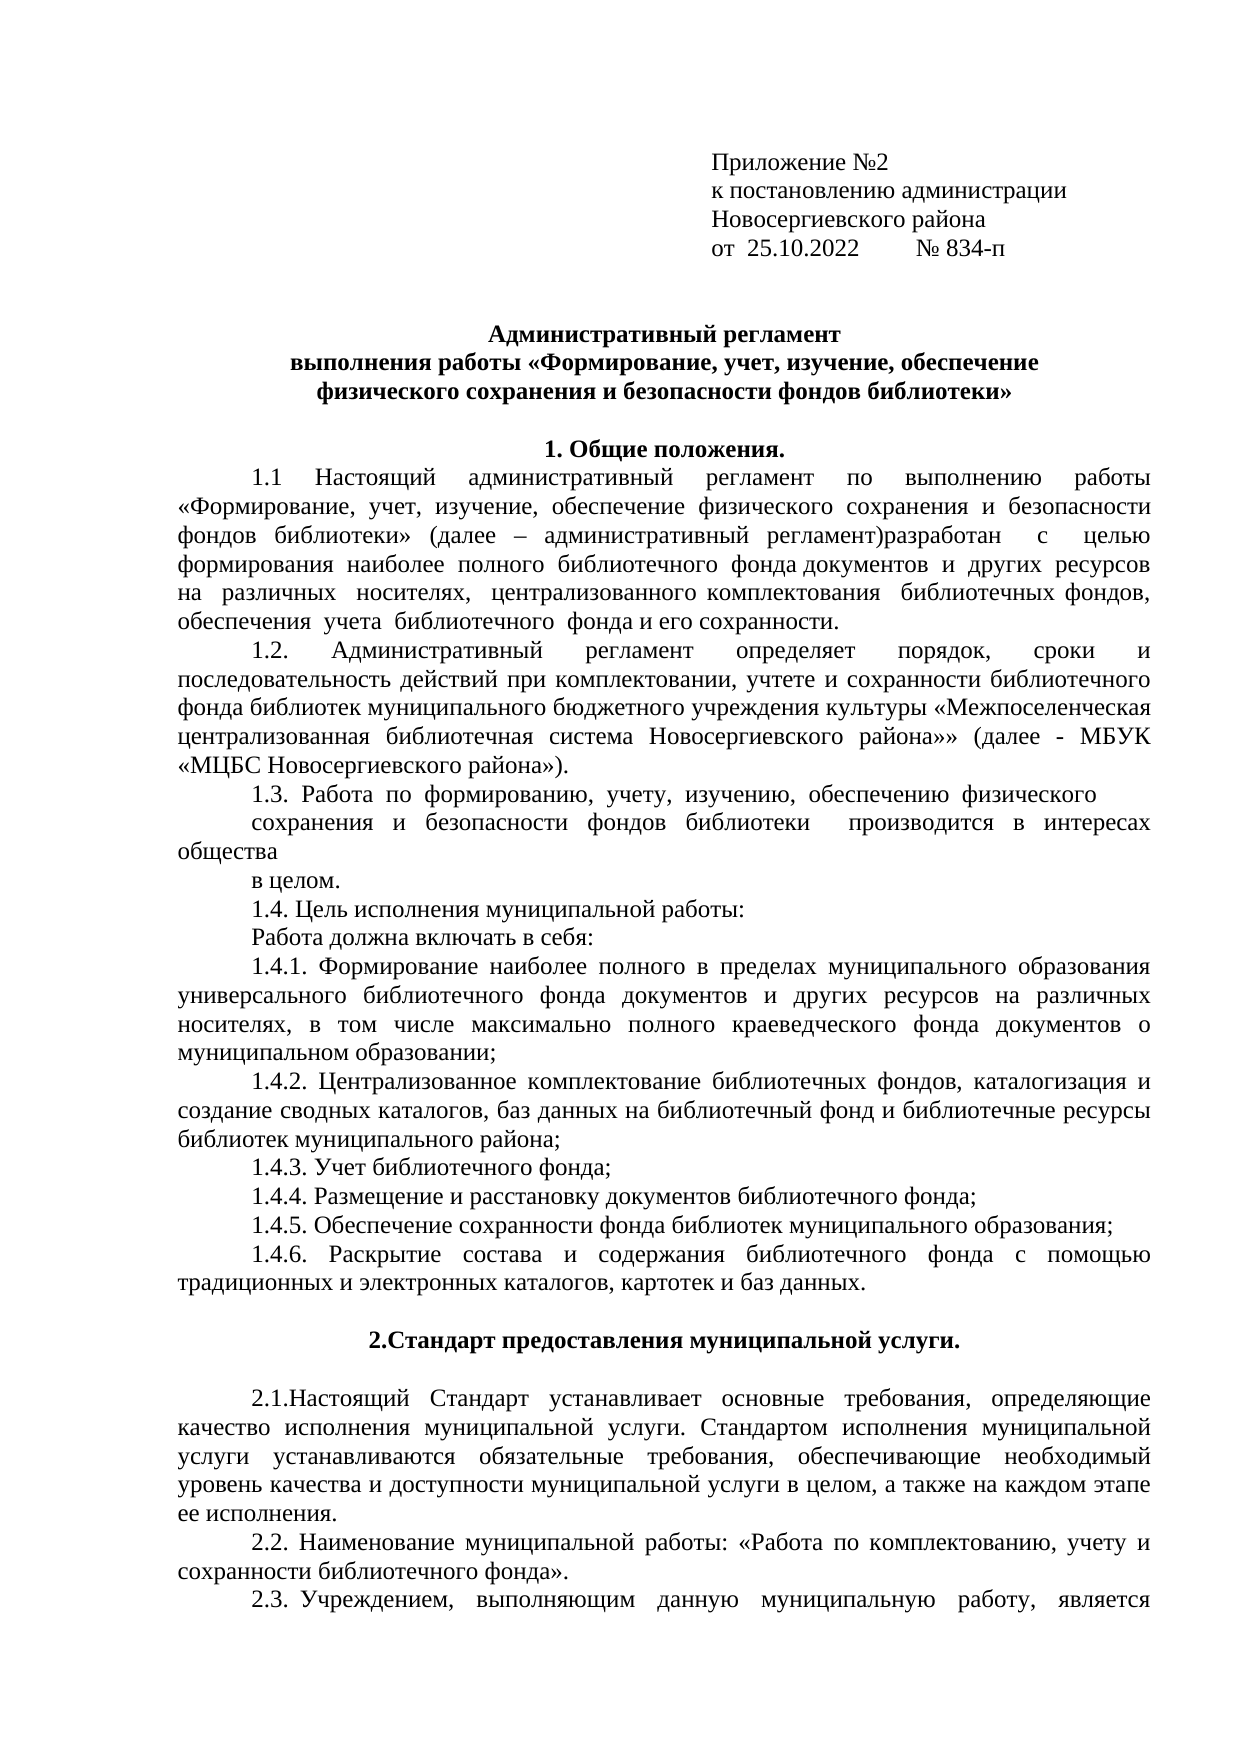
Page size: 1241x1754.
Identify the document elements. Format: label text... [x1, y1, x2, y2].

text физического сохранения и безопасности фондов библиотеки» [177, 376, 1152, 405]
text выполнения работы «Формирование, учет, изучение, обеспечение [177, 347, 1152, 376]
text 1.4.3. Учет библиотечного фонда; [177, 1152, 1152, 1181]
text 1.4. Цель исполнения муниципальной работы: [177, 894, 1152, 922]
text 1.1 Настоящий административный регламент по выполнению работы «Формирование, учет, изучение, обеспечение физического сохранения и безопасности фондов библиотеки» (далее – административный регламент)разработан с целью формирования наиболее полного библиотечного фонда документов и других ресурсов на различных носителях, централизованного комплектования библиотечных фондов, обеспечения учета библиотечного фонда и его сохранности. [177, 462, 1152, 635]
table_header Приложение №2 к постановлению администрации Новосергиевского района от 25.10.2022 № 834-п [700, 147, 1143, 262]
text 1.4.4. Размещение и расстановку документов библиотечного фонда; [177, 1181, 1152, 1210]
text Работа должна включать в себя: [177, 922, 1152, 951]
text 2.2. Наименование муниципальной работы: «Работа по комплектованию, учету и сохранности библиотечного фонда». [177, 1527, 1152, 1584]
text 1.4.6. Раскрытие состава и содержания библиотечного фонда с помощью традиционных и электронных каталогов, картотек и баз данных. [177, 1239, 1152, 1296]
text Административный регламент [177, 319, 1152, 347]
text сохранения и безопасности фондов библиотеки производится в интересах общества [177, 807, 1152, 865]
text 1.4.5. Обеспечение сохранности фонда библиотек муниципального образования; [177, 1210, 1152, 1239]
text 1.4.1. Формирование наиболее полного в пределах муниципального образования универсального библиотечного фонда документов и других ресурсов на различных носителях, в том числе максимально полного краеведческого фонда документов о муниципальном образовании; [177, 951, 1152, 1066]
text 2.Стандарт предоставления муниципальной услуги. [177, 1325, 1152, 1354]
text 1.2. Административный регламент определяет порядок, сроки и последовательность действий при комплектовании, учтете и сохранности библиотечного фонда библиотек муниципального бюджетного учреждения культуры «Межпоселенческая централизованная библиотечная система Новосергиевского района»» (далее - МБУК «МЦБС Новосергиевского района»). [177, 635, 1152, 779]
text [177, 1584, 1152, 1613]
text 1.4.2. Централизованное комплектование библиотечных фондов, каталогизация и создание сводных каталогов, баз данных на библиотечный фонд и библиотечные ресурсы библиотек муниципального района; [177, 1066, 1152, 1152]
text 1. Общие положения. [177, 434, 1152, 462]
text 1.3. Работа по формированию, учету, изучению, обеспечению физического [177, 779, 1152, 807]
text 2.1.Настоящий Стандарт устанавливает основные требования, определяющие качество исполнения муниципальной услуги. Стандартом исполнения муниципальной услуги устанавливаются обязательные требования, обеспечивающие необходимый уровень качества и доступности муниципальной услуги в целом, а также на каждом этапе ее исполнения. [177, 1383, 1152, 1527]
text в целом. [177, 865, 1152, 894]
